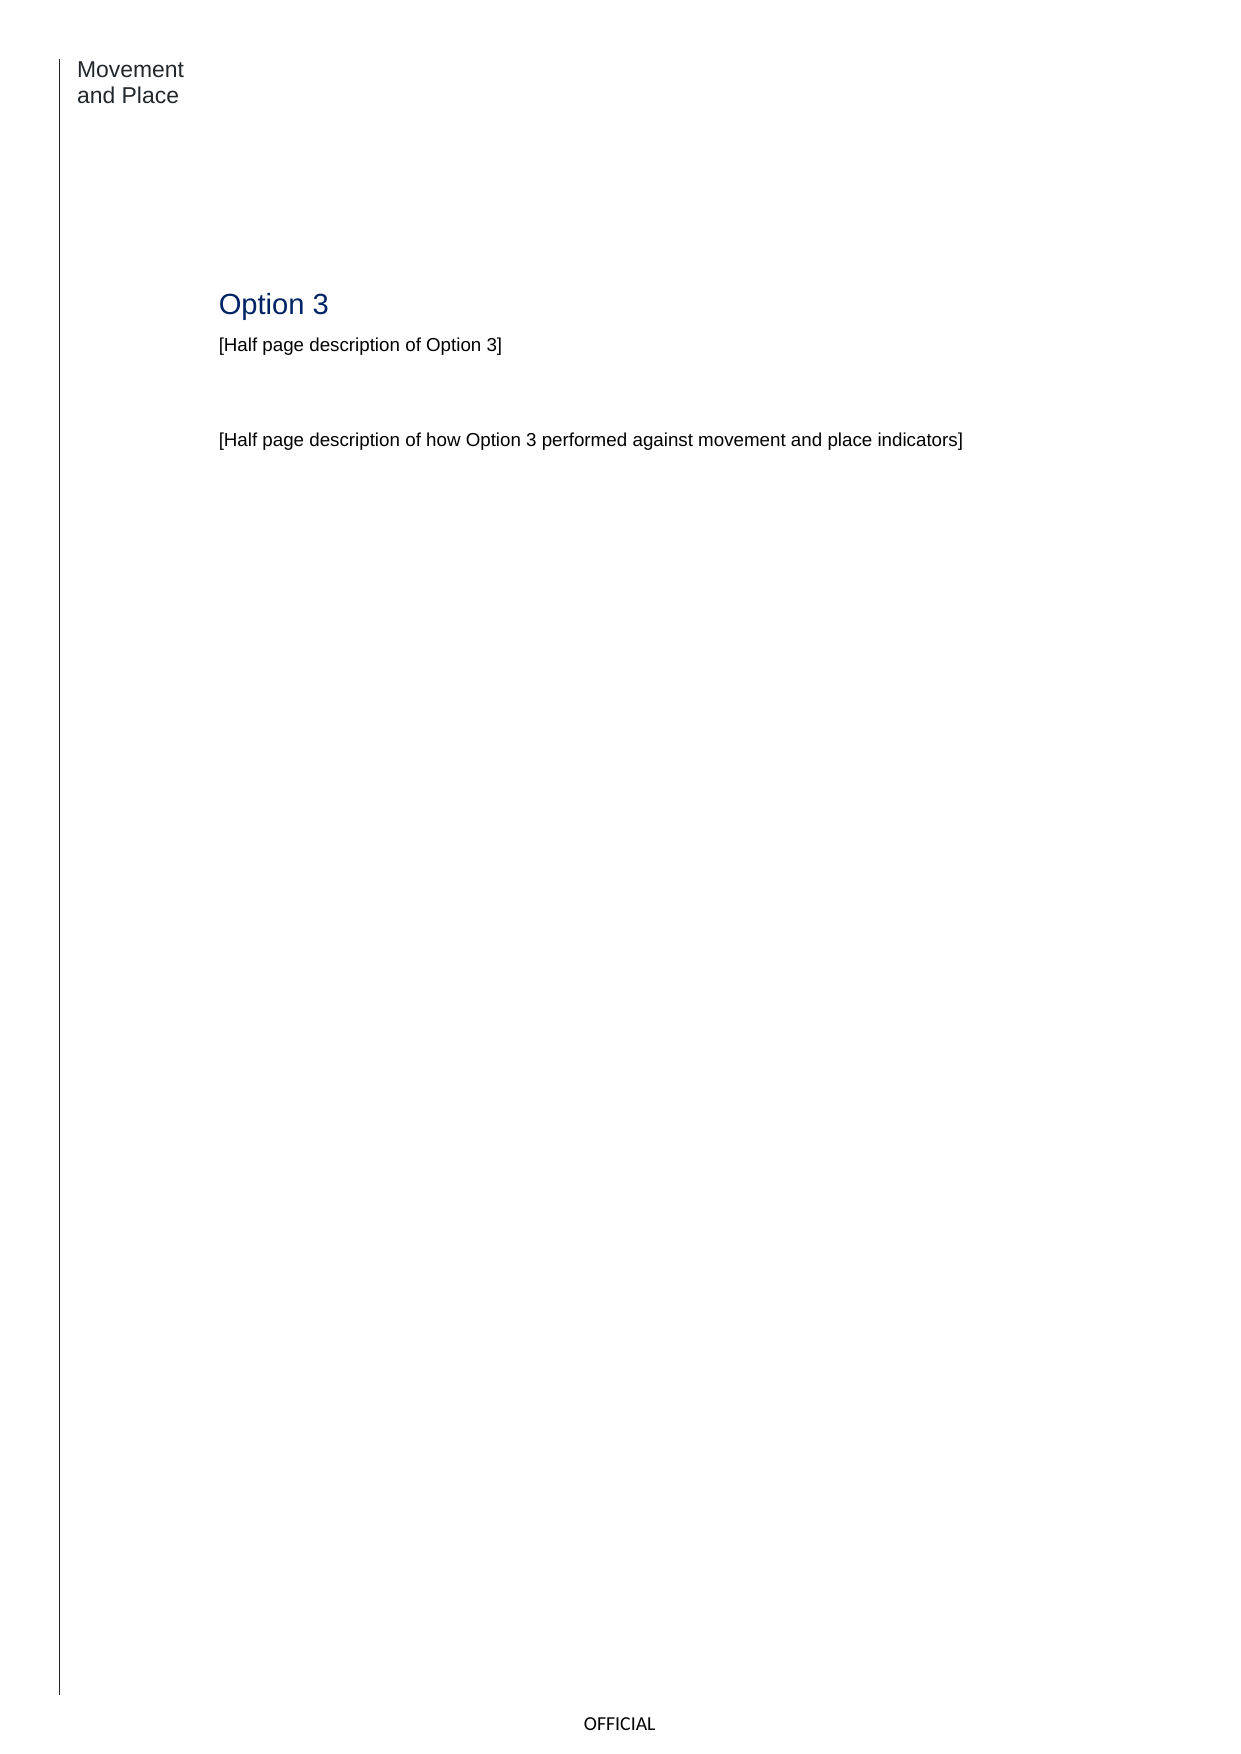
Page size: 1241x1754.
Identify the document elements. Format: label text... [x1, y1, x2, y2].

text [Half page description of Option 3] [218, 333, 1022, 355]
subtitle Option 3 [218, 287, 1022, 321]
text [Half page description of how Option 3 performed against movement and place indicators] [218, 428, 1022, 450]
